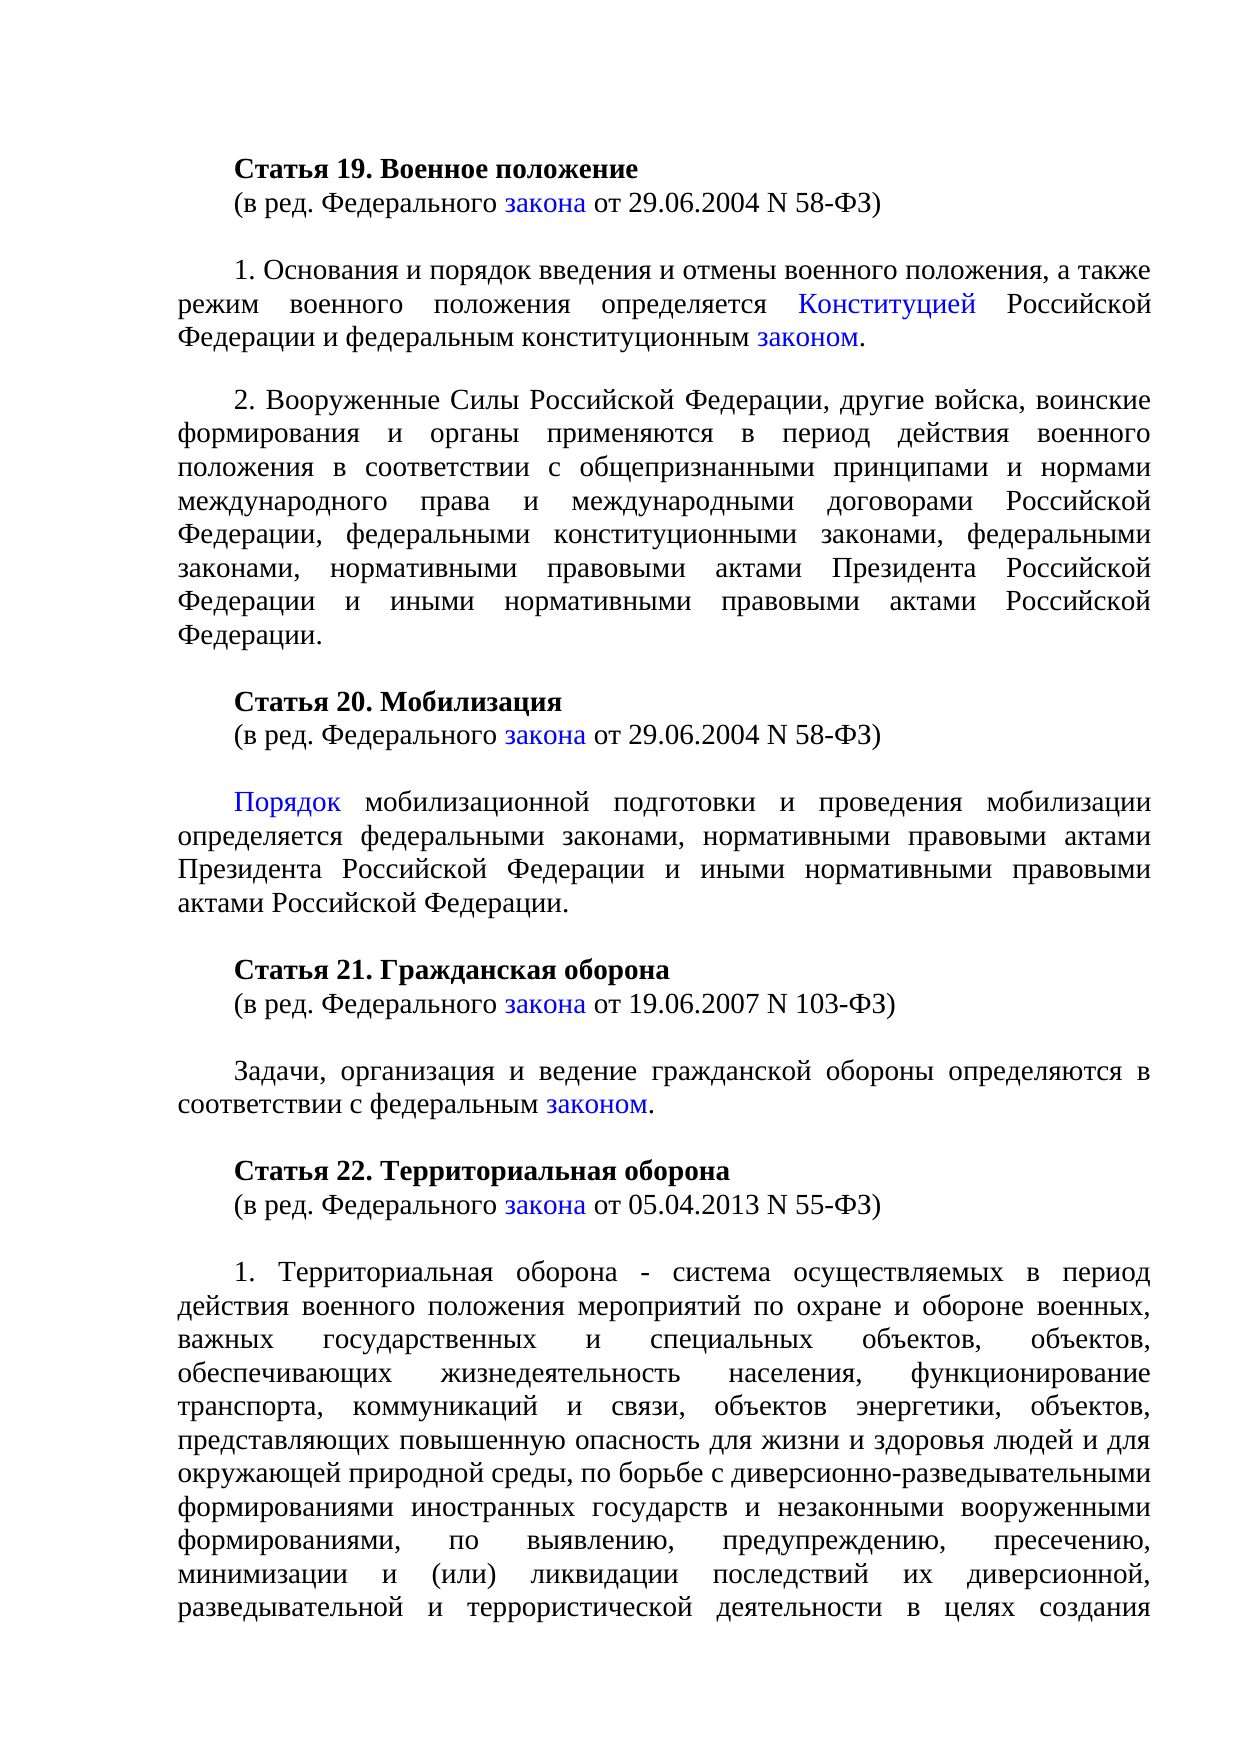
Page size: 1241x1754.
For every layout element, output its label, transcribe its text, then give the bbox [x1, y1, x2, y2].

text (в ред. Федерального закона от 19.06.2007 N 103-ФЗ) [177, 986, 1152, 1019]
text 2. Вооруженные Силы Российской Федерации, другие войска, воинские формирования и органы применяются в период действия военного положения в соответствии с общепризнанными принципами и нормами международного права и международными договорами Российской Федерации, федеральными конституционными законами, федеральными законами, нормативными правовыми актами Президента Российской Федерации и иными нормативными правовыми актами Российской Федерации. [177, 382, 1152, 650]
text Порядок мобилизационной подготовки и проведения мобилизации определяется федеральными законами, нормативными правовыми актами Президента Российской Федерации и иными нормативными правовыми актами Российской Федерации. [177, 784, 1152, 919]
text 1. Основания и порядок введения и отмены военного положения, а также режим военного положения определяется Конституцией Российской Федерации и федеральным конституционным законом. [177, 252, 1152, 353]
text (в ред. Федерального закона от 29.06.2004 N 58-ФЗ) [177, 185, 1152, 219]
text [177, 1254, 1152, 1623]
text Задачи, организация и ведение гражданской обороны определяются в соответствии с федеральным законом. [177, 1053, 1152, 1120]
text (в ред. Федерального закона от 29.06.2004 N 58-ФЗ) [177, 717, 1152, 751]
title Статья 19. Военное положение [177, 152, 1152, 185]
text (в ред. Федерального закона от 05.04.2013 N 55-ФЗ) [177, 1187, 1152, 1221]
title Статья 20. Мобилизация [177, 684, 1152, 717]
title Статья 22. Территориальная оборона [177, 1153, 1152, 1187]
title Статья 21. Гражданская оборона [177, 952, 1152, 986]
